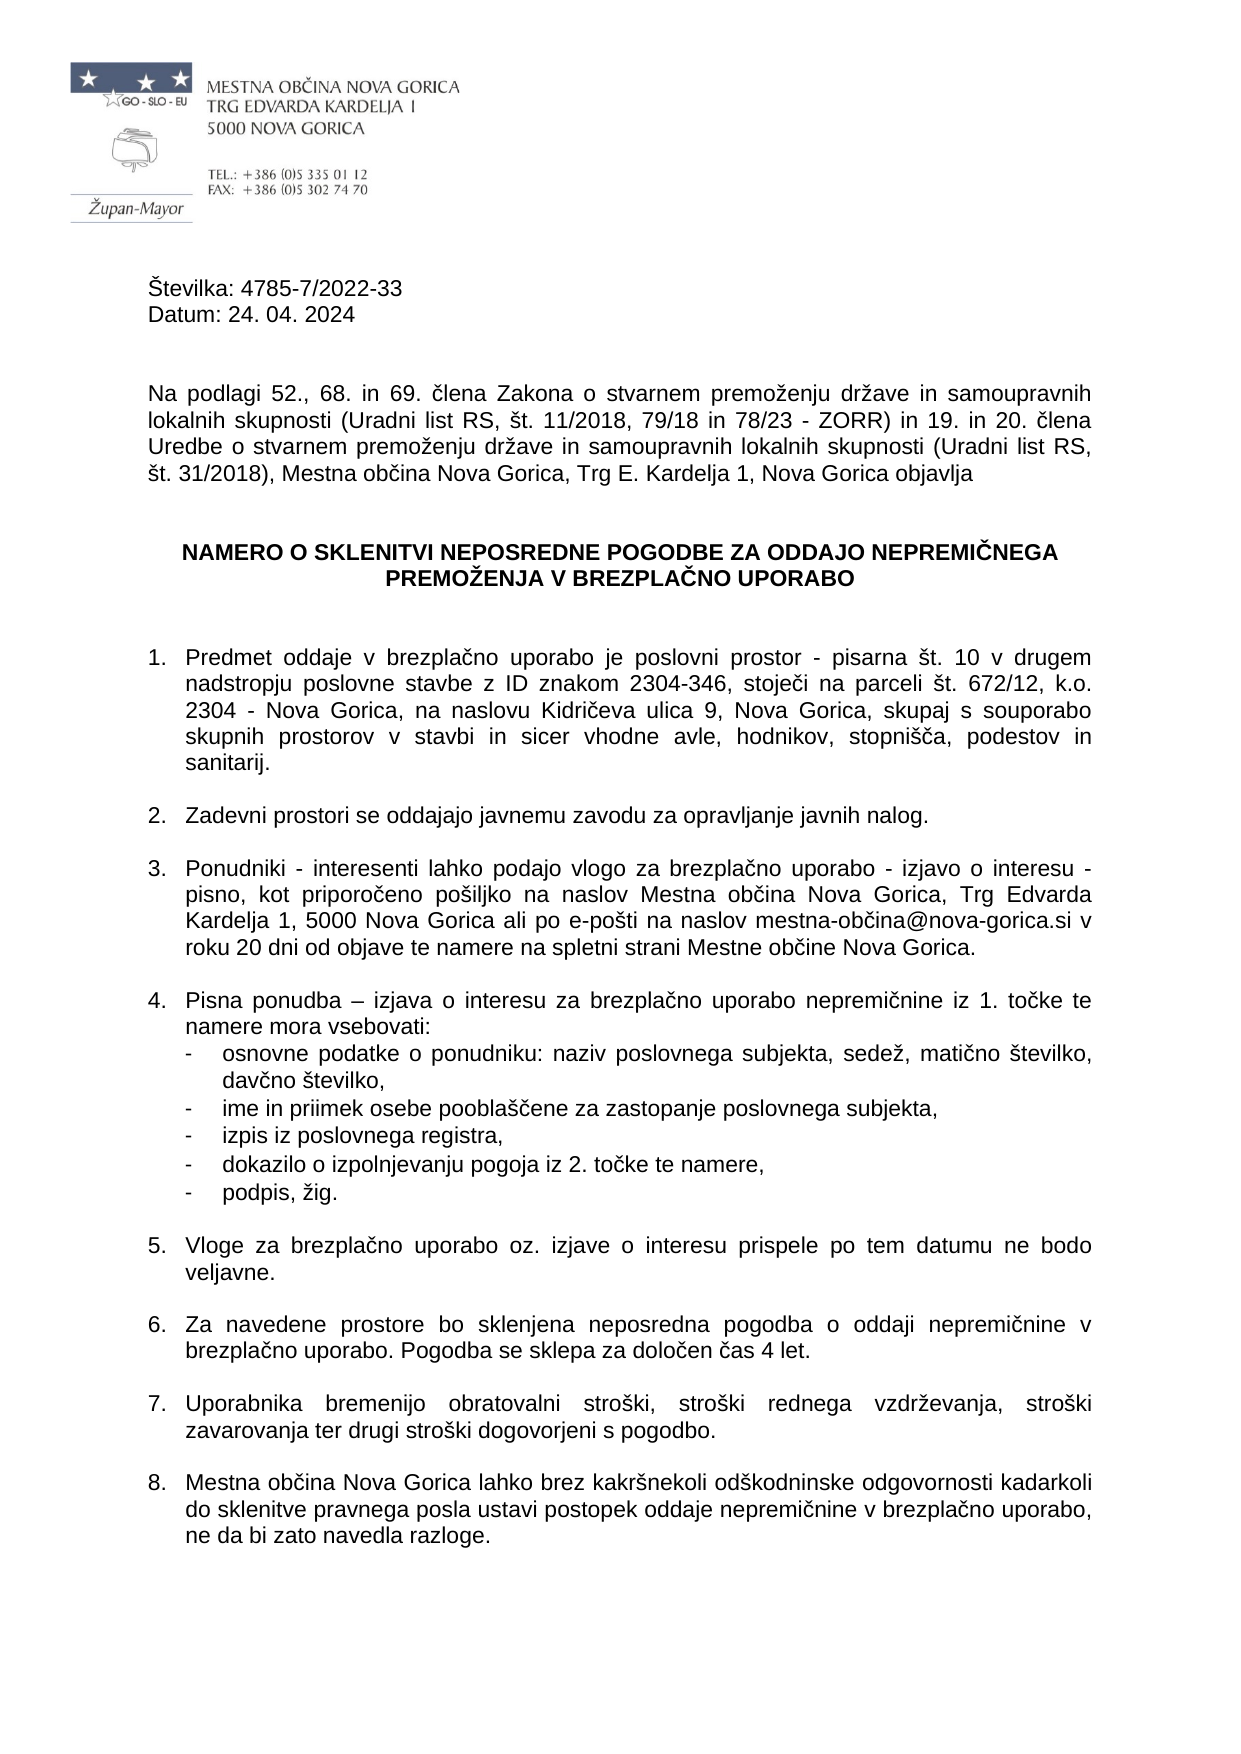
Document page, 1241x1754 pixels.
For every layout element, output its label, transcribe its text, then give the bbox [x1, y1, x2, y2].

list Mestna občina Nova Gorica lahko brez kakršnekoli odškodninske odgovornosti kadarkoli do sklenitve pravnega posla ustavi postopek oddaje nepremičnine v brezplačno uporabo, ne da bi zato navedla razloge. [148, 1469, 1093, 1548]
text Datum: 24. 04. 2024 [148, 301, 1093, 328]
list dokazilo o izpolnjevanju pogoja iz 2. točke te namere, [185, 1150, 1093, 1178]
list Za navedene prostore bo sklenjena neposredna pogodba o oddaji nepremičnine v brezplačno uporabo. Pogodba se sklepa za določen čas 4 let. [148, 1311, 1093, 1364]
list ime in priimek osebe pooblaščene za zastopanje poslovnega subjekta, [185, 1094, 1093, 1122]
list Vloge za brezplačno uporabo oz. izjave o interesu prispele po tem datumu ne bodo veljavne. [148, 1232, 1093, 1285]
list podpis, žig. [185, 1178, 1093, 1206]
list Zadevni prostori se oddajajo javnemu zavodu za opravljanje javnih nalog. [148, 802, 1093, 828]
list Uporabnika bremenijo obratovalni stroški, stroški rednega vzdrževanja, stroški zavarovanja ter drugi stroški dogovorjeni s pogodbo. [148, 1390, 1093, 1443]
text Na podlagi 52., 68. in 69. člena Zakona o stvarnem premoženju države in samoupravnih lokalnih skupnosti (Uradni list RS, št. 11/2018, 79/18 in 78/23 - ZORR) in 19. in 20. člena Uredbe o stvarnem premoženju države in samoupravnih lokalnih skupnosti (Uradni list RS, št. 31/2018), Mestna občina Nova Gorica, Trg E. Kardelja 1, Nova Gorica objavlja [148, 380, 1093, 486]
list Predmet oddaje v brezplačno uporabo je poslovni prostor - pisarna št. 10 v drugem nadstropju poslovne stavbe z ID znakom 2304-346, stoječi na parceli št. 672/12, k.o. 2304 - Nova Gorica, na naslovu Kidričeva ulica 9, Nova Gorica, skupaj s souporabo skupnih prostorov v stavbi in sicer vhodne avle, hodnikov, stopnišča, podestov in sanitarij. [148, 644, 1093, 776]
text NAMERO O SKLENITVI NEPOSREDNE POGODBE ZA ODDAJO NEPREMIČNEGA PREMOŽENJA V BREZPLAČNO UPORABO [148, 538, 1093, 591]
list izpis iz poslovnega registra, [185, 1122, 1093, 1150]
picture [70, 62, 460, 223]
list osnovne podatke o ponudniku: naziv poslovnega subjekta, sedež, matično številko, davčno številko, [185, 1039, 1093, 1094]
list Pisna ponudba – izjava o interesu za brezplačno uporabo nepremičnine iz 1. točke te namere mora vsebovati: [148, 987, 1093, 1039]
text Številka: 4785-7/2022-33 [148, 275, 1093, 301]
list Ponudniki - interesenti lahko podajo vlogo za brezplačno uporabo - izjavo o interesu - pisno, kot priporočeno pošiljko na naslov Mestna občina Nova Gorica, Trg Edvarda Kardelja 1, 5000 Nova Gorica ali po e-pošti na naslov mestna-občina@nova-gorica.si v roku 20 dni od objave te namere na spletni strani Mestne občine Nova Gorica. [148, 855, 1093, 960]
